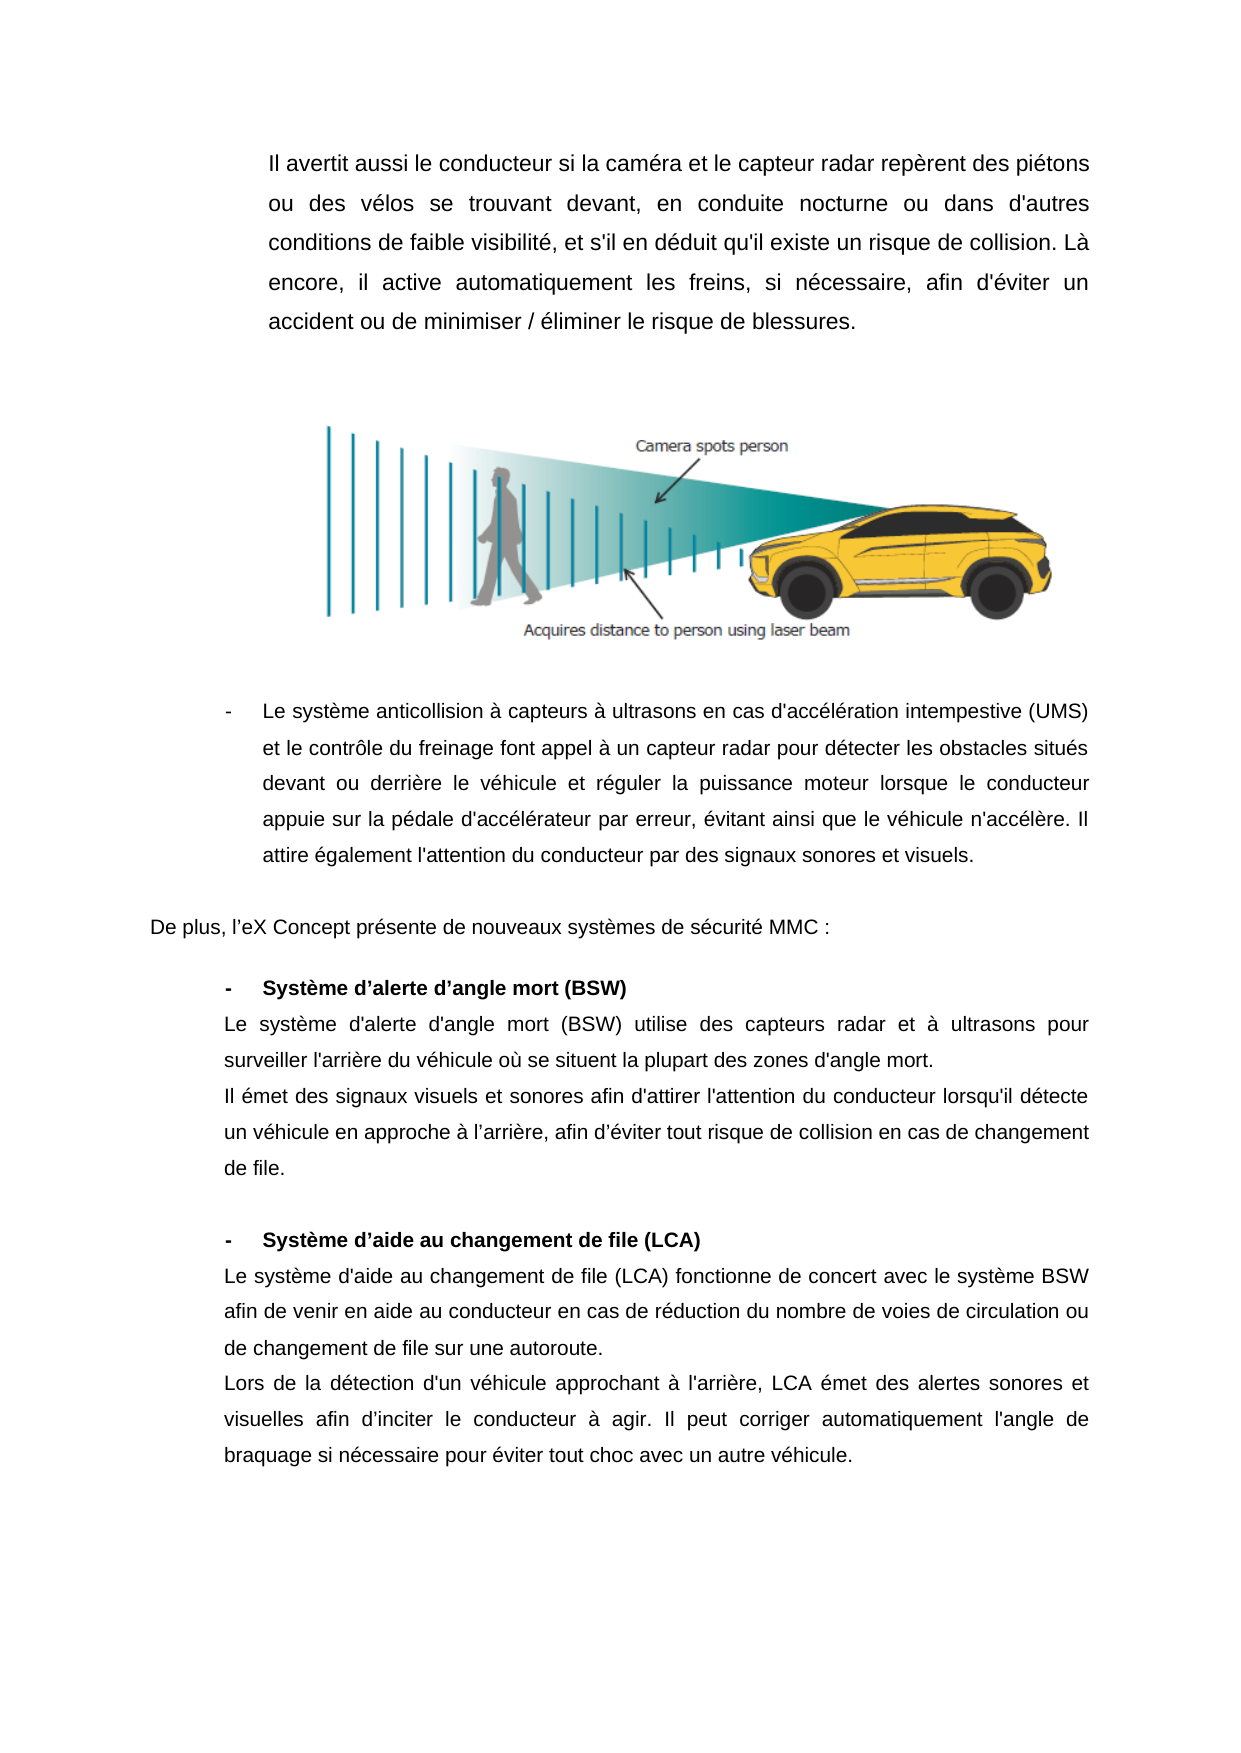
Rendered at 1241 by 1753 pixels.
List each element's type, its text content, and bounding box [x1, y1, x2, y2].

text De plus, l’eX Concept présente de nouveaux systèmes de sécurité MMC : [150, 915, 1090, 939]
text Il émet des signaux visuels et sonores afin d'attirer l'attention du conducteur lorsqu'il détecte un véhicule en approche à l’arrière, afin d’éviter tout risque de collision en cas de changement de file. [224, 1084, 1090, 1179]
text Lors de la détection d'un véhicule approchant à l'arrière, LCA émet des alertes sonores et visuelles afin d’inciter le conducteur à agir. Il peut corriger automatiquement l'angle de braquage si nécessaire pour éviter tout choc avec un autre véhicule. [224, 1371, 1090, 1467]
text Le système d'aide au changement de file (LCA) fonctionne de concert avec le système BSW afin de venir en aide au conducteur en cas de réduction du nombre de voies de circulation ou de changement de file sur une autoroute. [224, 1263, 1090, 1359]
list Système d’alerte d’angle mort (BSW) [225, 976, 1090, 1000]
list Système d’aide au changement de file (LCA) [225, 1227, 1090, 1251]
text Il avertit aussi le conducteur si la caméra et le capteur radar repèrent des piétons ou des vélos se trouvant devant, en conduite nocturne ou dans d'autres conditions de faible visibilité, et s'il en déduit qu'il existe un risque de collision. Là encore, il active automatiquement les freins, si nécessaire, afin d'éviter un accident ou de minimiser / éliminer le risque de blessures. [268, 150, 1090, 334]
text Le système d'alerte d'angle mort (BSW) utilise des capteurs radar et à ultrasons pour surveiller l'arrière du véhicule où se situent la plupart des zones d'angle mort. [224, 1012, 1090, 1072]
list Le système anticollision à capteurs à ultrasons en cas d'accélération intempestive (UMS) et le contrôle du freinage font appel à un capteur radar pour détecter les obstacles situés devant ou derrière le véhicule et réguler la puissance moteur lorsque le conducteur appuie sur la pédale d'accélérateur par erreur, évitant ainsi que le véhicule n'accélère. Il attire également l'attention du conducteur par des signaux sonores et visuels. [225, 699, 1090, 867]
